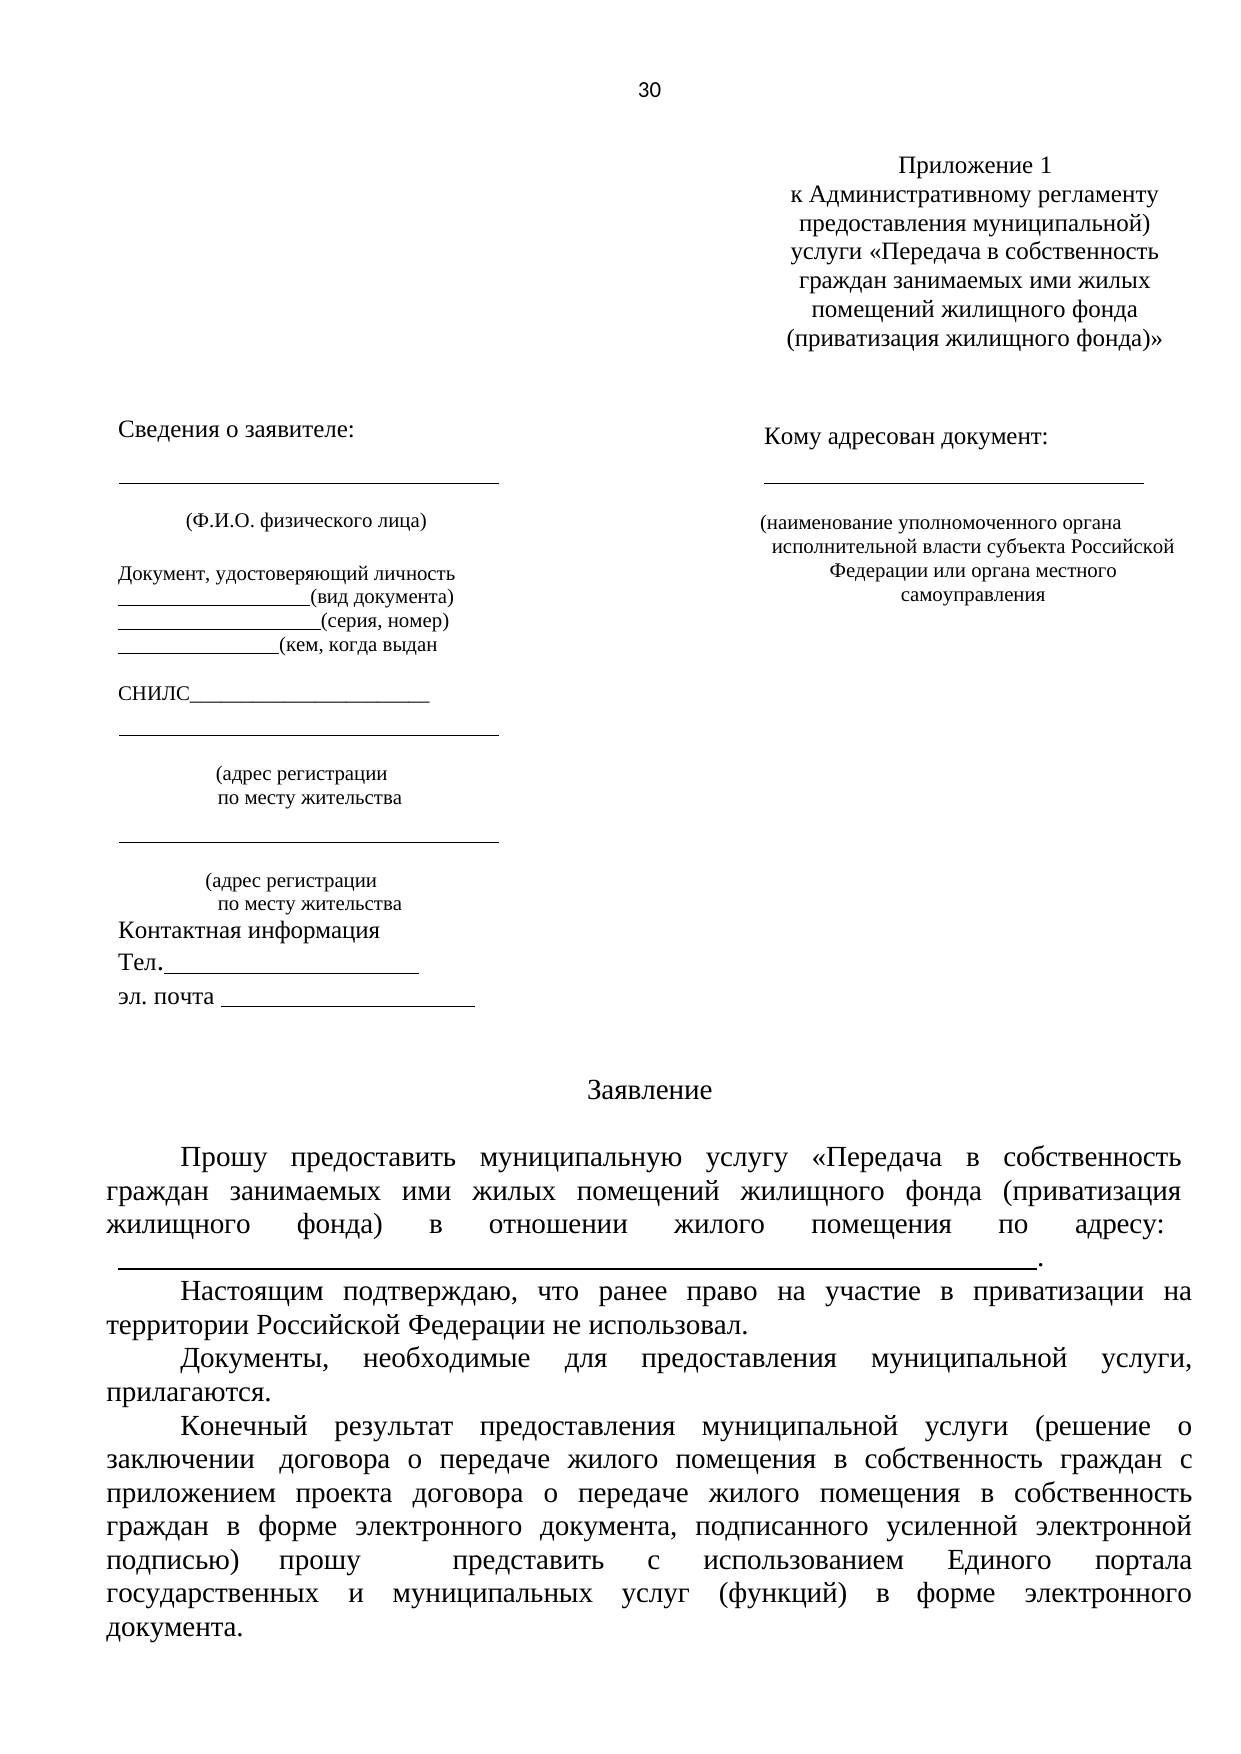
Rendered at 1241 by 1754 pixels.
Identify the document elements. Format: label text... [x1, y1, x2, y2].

text Документ, удостоверяющий личность [118, 560, 456, 584]
text (адрес регистрации [106, 763, 1192, 785]
text (Ф.И.О. физического лица) [118, 510, 456, 532]
text . [118, 1240, 1192, 1273]
text Приложение 1 [106, 150, 1052, 179]
text Конечный результат предоставления муниципальной услуги (решение о заключении договора о передаче жилого помещения в собственность граждан с приложением проекта договора о передаче жилого помещения в собственность граждан в форме электронного документа, подписанного усиленной электронной подписью) прошу представить с использованием Единого портала государственных и муниципальных услуг (функций) в форме электронного документа. [106, 1408, 1192, 1642]
text к Административному регламенту предоставления муниципальной) услуги «Передача в собственность граждан занимаемых ими жилых помещений жилищного фонда (приватизация жилищного фонда)» [785, 179, 1164, 351]
text эл. почта [118, 981, 1192, 1010]
text Документы, необходимые для предоставления муниципальной услуги, прилагаются. [106, 1341, 1192, 1408]
text Кому адресован документ: [764, 421, 1192, 450]
text (адрес регистрации [106, 869, 1192, 891]
text Сведения о заявителе: [118, 414, 355, 442]
text Настоящим подтверждаю, что ранее право на участие в приватизации на территории Российской Федерации не использовал. [106, 1273, 1192, 1341]
text (кем, когда выдан СНИЛС_______________________(наименование уполномоченного органа [118, 632, 438, 704]
text по месту жительства [218, 785, 1192, 809]
text по месту жительства Контактная информация Тел. [118, 892, 419, 977]
text исполнительной власти субъекта Российской Федерации или органа местного самоуправления [771, 534, 1174, 606]
text Заявление [483, 1072, 816, 1106]
text (серия, номер) [118, 608, 456, 632]
text Прошу предоставить муниципальную услугу «Передача в собственность граждан занимаемых ими жилых помещений жилищного фонда (приватизация жилищного фонда) в отношении жилого помещения по адресу: [106, 1139, 1182, 1240]
text (вид документа) [118, 584, 456, 608]
